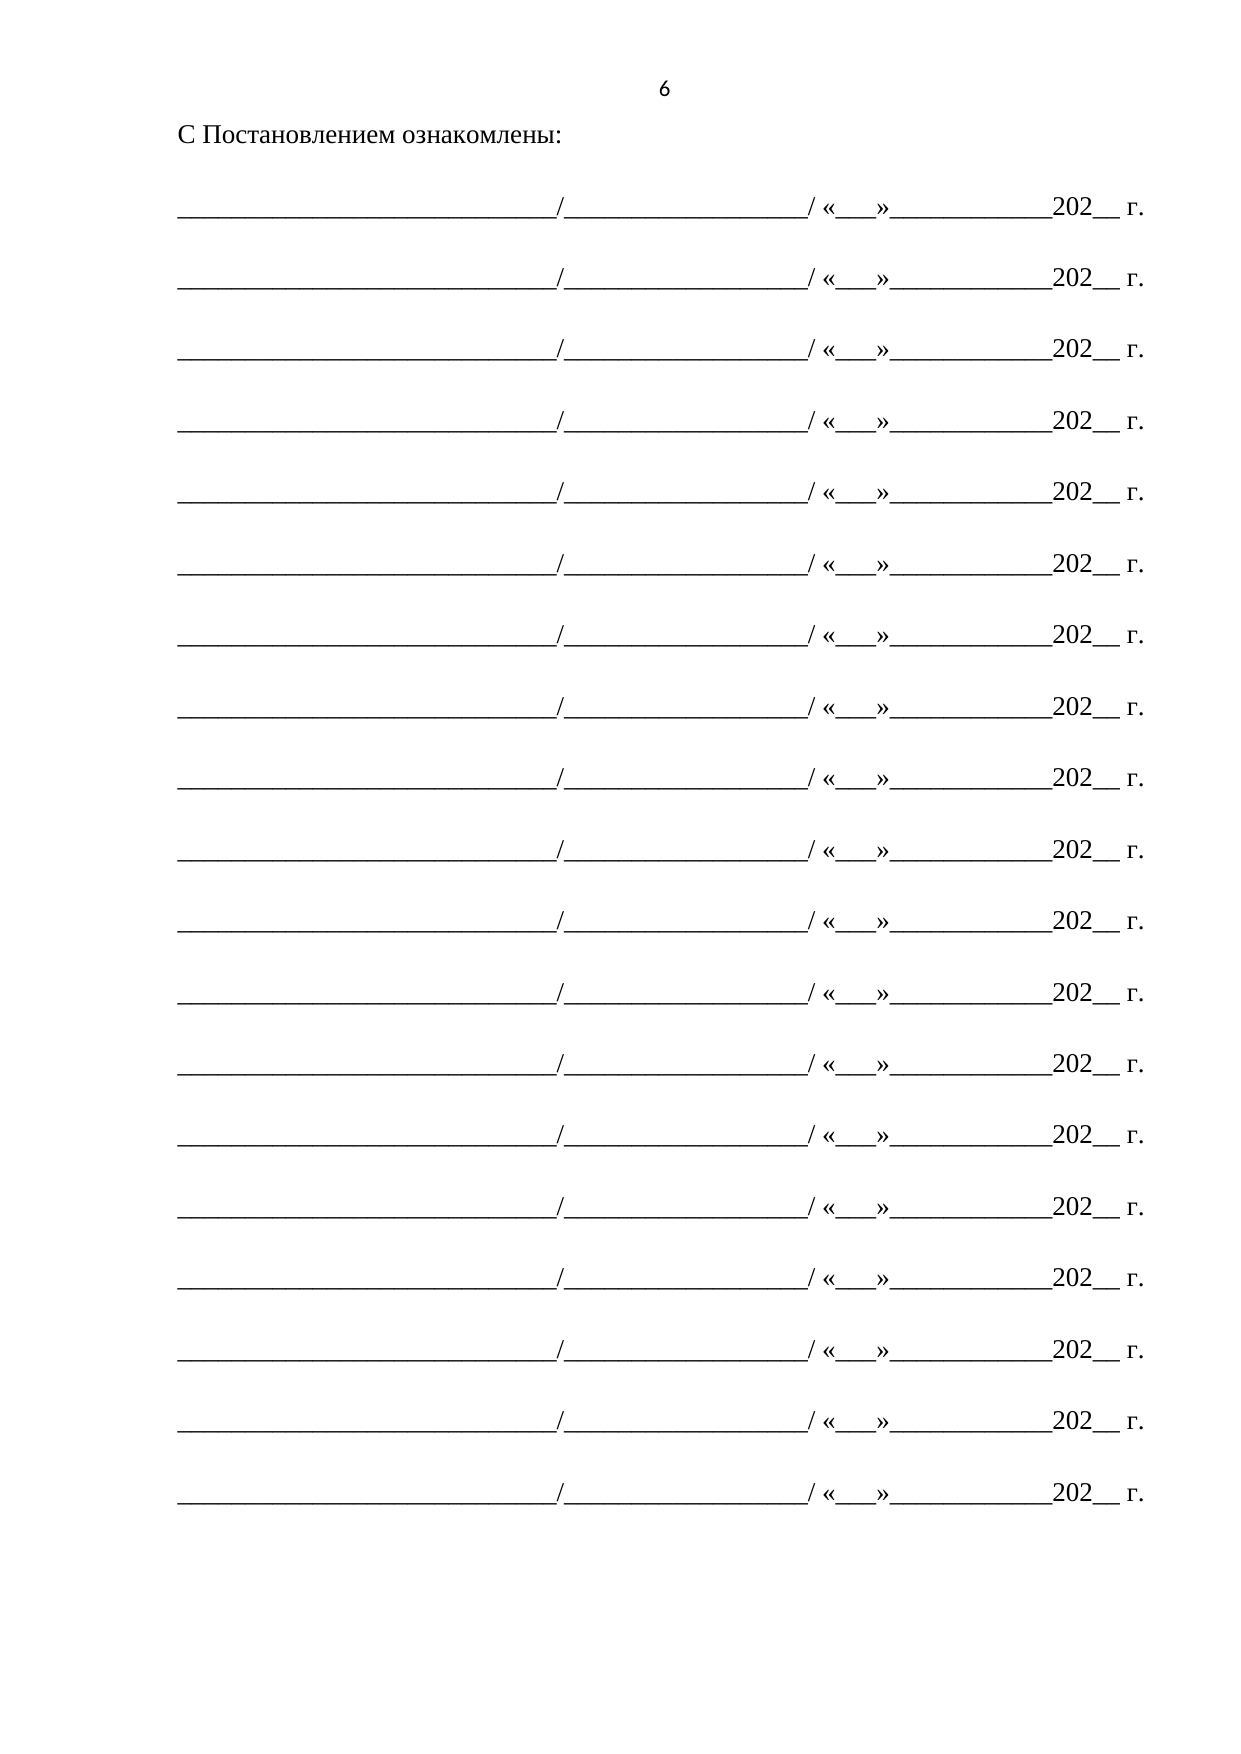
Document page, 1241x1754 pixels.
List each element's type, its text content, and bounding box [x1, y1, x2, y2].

text ____________________________/__________________/ «___»____________202__ г. [177, 1190, 1152, 1221]
text ____________________________/__________________/ «___»____________202__ г. [177, 261, 1152, 292]
text ____________________________/__________________/ «___»____________202__ г. [177, 189, 1152, 221]
text ____________________________/__________________/ «___»____________202__ г. [177, 1047, 1152, 1078]
text ____________________________/__________________/ «___»____________202__ г. [177, 761, 1152, 792]
text ____________________________/__________________/ «___»____________202__ г. [177, 1261, 1152, 1293]
text ____________________________/__________________/ «___»____________202__ г. [177, 1404, 1152, 1436]
text ____________________________/__________________/ «___»____________202__ г. [177, 547, 1152, 578]
text ____________________________/__________________/ «___»____________202__ г. [177, 690, 1152, 721]
text ____________________________/__________________/ «___»____________202__ г. [177, 976, 1152, 1007]
text ____________________________/__________________/ «___»____________202__ г. [177, 1118, 1152, 1150]
text ____________________________/__________________/ «___»____________202__ г. [177, 618, 1152, 649]
text ____________________________/__________________/ «___»____________202__ г. [177, 904, 1152, 935]
text ____________________________/__________________/ «___»____________202__ г. [177, 1333, 1152, 1364]
text С Постановлением ознакомлены: [177, 118, 1152, 149]
text ____________________________/__________________/ «___»____________202__ г. [177, 332, 1152, 364]
text ____________________________/__________________/ «___»____________202__ г. [177, 833, 1152, 864]
text ____________________________/__________________/ «___»____________202__ г. [177, 404, 1152, 435]
text ____________________________/__________________/ «___»____________202__ г. [177, 1476, 1152, 1507]
text ____________________________/__________________/ «___»____________202__ г. [177, 475, 1152, 507]
